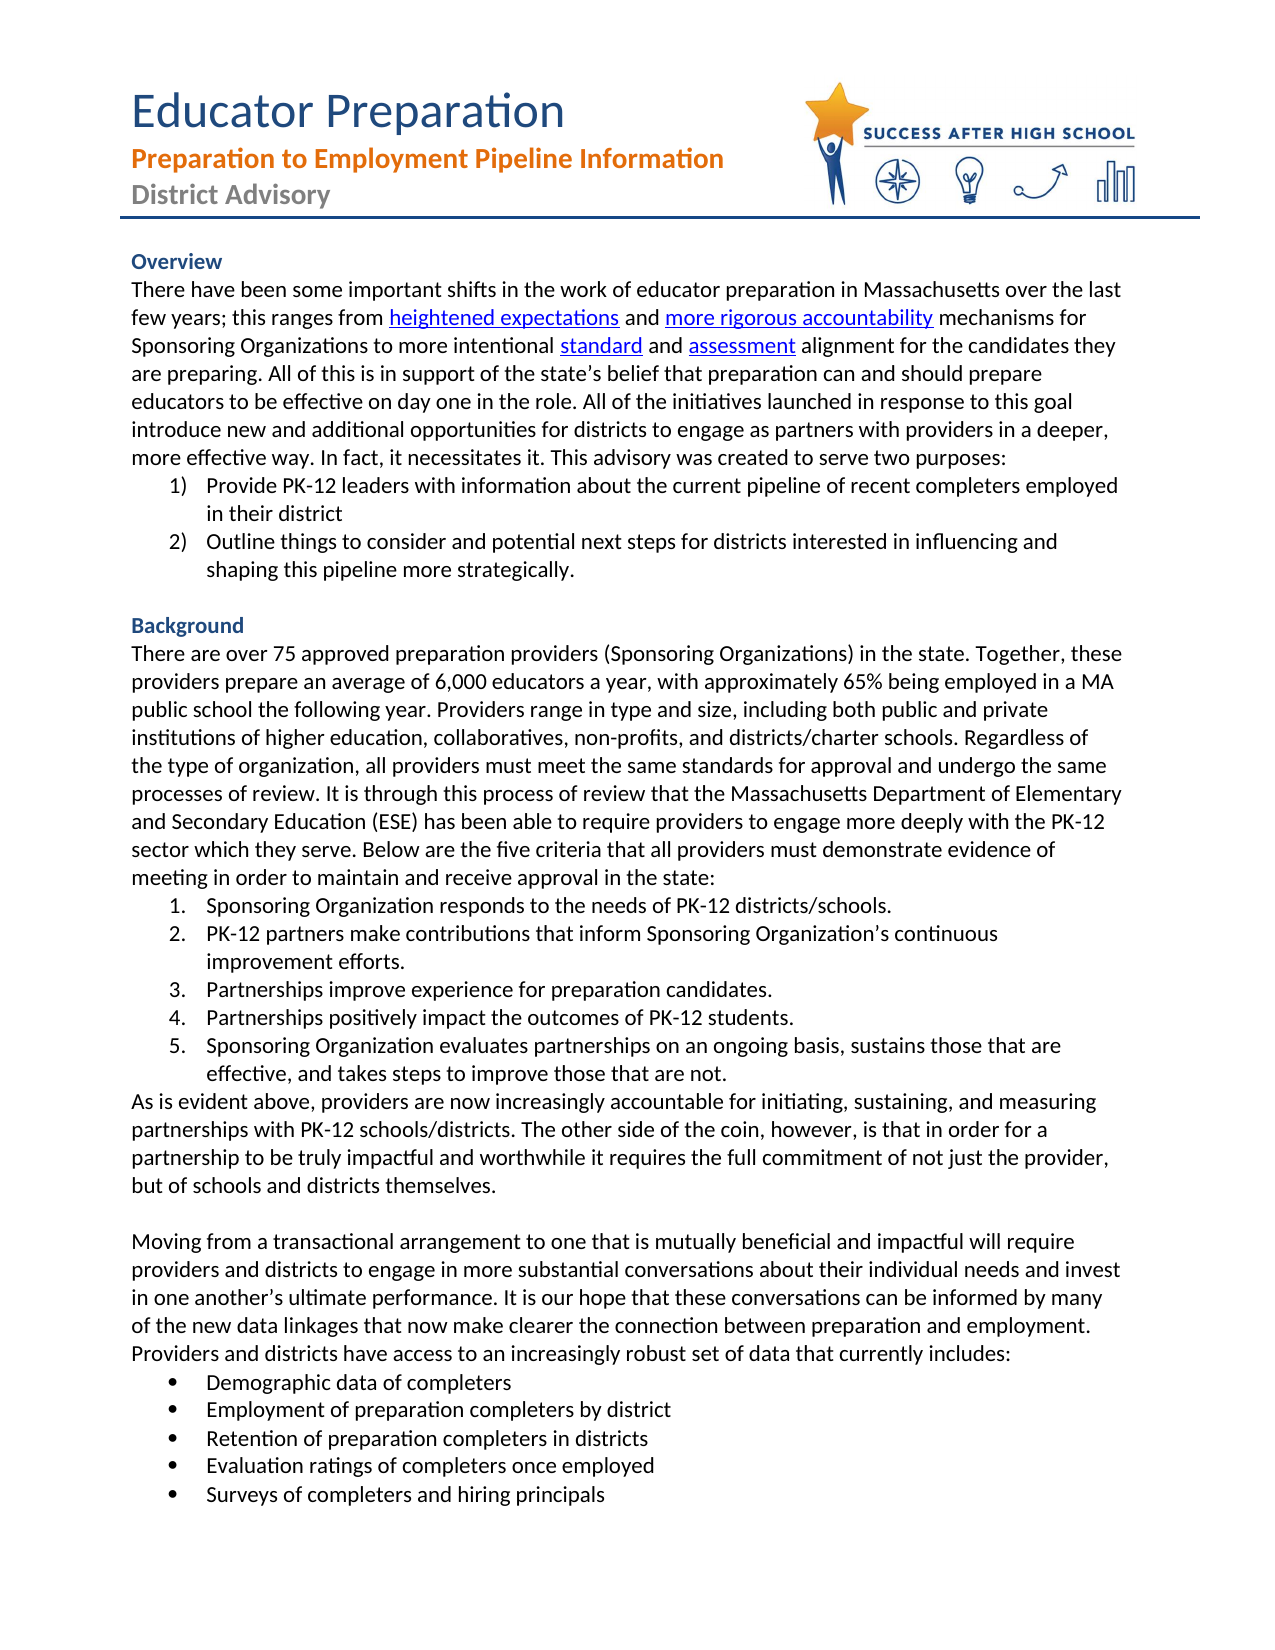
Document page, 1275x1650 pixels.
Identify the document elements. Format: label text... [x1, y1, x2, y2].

text As is evident above, providers are now increasingly accountable for initiating, sustaining, and measuring partnerships with PK-12 schools/districts. The other side of the coin, however, is that in order for a partnership to be truly impactful and worthwhile it requires the full commitment of not just the provider, but of schools and districts themselves. [131, 1087, 1125, 1199]
list Outline things to consider and potential next steps for districts interested in influencing and shaping this pipeline more strategically. [169, 527, 1125, 583]
list Partnerships improve experience for preparation candidates. [169, 975, 1125, 1003]
list Sponsoring Organization evaluates partnerships on an ongoing basis, sustains those that are effective, and takes steps to improve those that are not. [169, 1031, 1125, 1087]
text There are over 75 approved preparation providers (Sponsoring Organizations) in the state. Together, these providers prepare an average of 6,000 educators a year, with approximately 65% being employed in a MA public school the following year. Providers range in type and size, including both public and private institutions of higher education, collaboratives, non-profits, and districts/charter schools. Regardless of the type of organization, all providers must meet the same standards for approval and undergo the same processes of review. It is through this process of review that the Massachusetts Department of Elementary and Secondary Education (ESE) has been able to require providers to engage more deeply with the PK-12 sector which they serve. Below are the five criteria that all providers must demonstrate evidence of meeting in order to maintain and receive approval in the state: [131, 639, 1125, 891]
list Partnerships positively impact the outcomes of PK-12 students. [169, 1003, 1125, 1031]
list Surveys of completers and hiring principals [169, 1480, 1125, 1508]
text Background [131, 611, 1125, 639]
list Demographic data of completers [169, 1368, 1125, 1396]
list Employment of preparation completers by district [169, 1396, 1125, 1424]
text Overview [131, 247, 1125, 275]
list Retention of preparation completers in districts [169, 1424, 1125, 1452]
list Provide PK-12 leaders with information about the current pipeline of recent completers employed in their district [169, 471, 1125, 527]
text There have been some important shifts in the work of educator preparation in Massachusetts over the last few years; this ranges from heightened expectations and more rigorous accountability mechanisms for Sponsoring Organizations to more intentional standard and assessment alignment for the candidates they are preparing. All of this is in support of the state’s belief that preparation can and should prepare educators to be effective on day one in the role. All of the initiatives launched in response to this goal introduce new and additional opportunities for districts to engage as partners with providers in a deeper, more effective way. In fact, it necessitates it. This advisory was created to serve two purposes: [131, 275, 1125, 471]
text Moving from a transactional arrangement to one that is mutually beneficial and impactful will require providers and districts to engage in more substantial conversations about their individual needs and invest in one another’s ultimate performance. It is our hope that these conversations can be informed by many of the new data linkages that now make clearer the connection between preparation and employment. Providers and districts have access to an increasingly robust set of data that currently includes: [131, 1227, 1125, 1368]
list Sponsoring Organization responds to the needs of PK-12 districts/schools. [169, 891, 1125, 919]
list Evaluation ratings of completers once employed [169, 1452, 1125, 1480]
list PK-12 partners make contributions that inform Sponsoring Organization’s continuous improvement efforts. [169, 919, 1125, 975]
picture [804, 75, 1137, 211]
